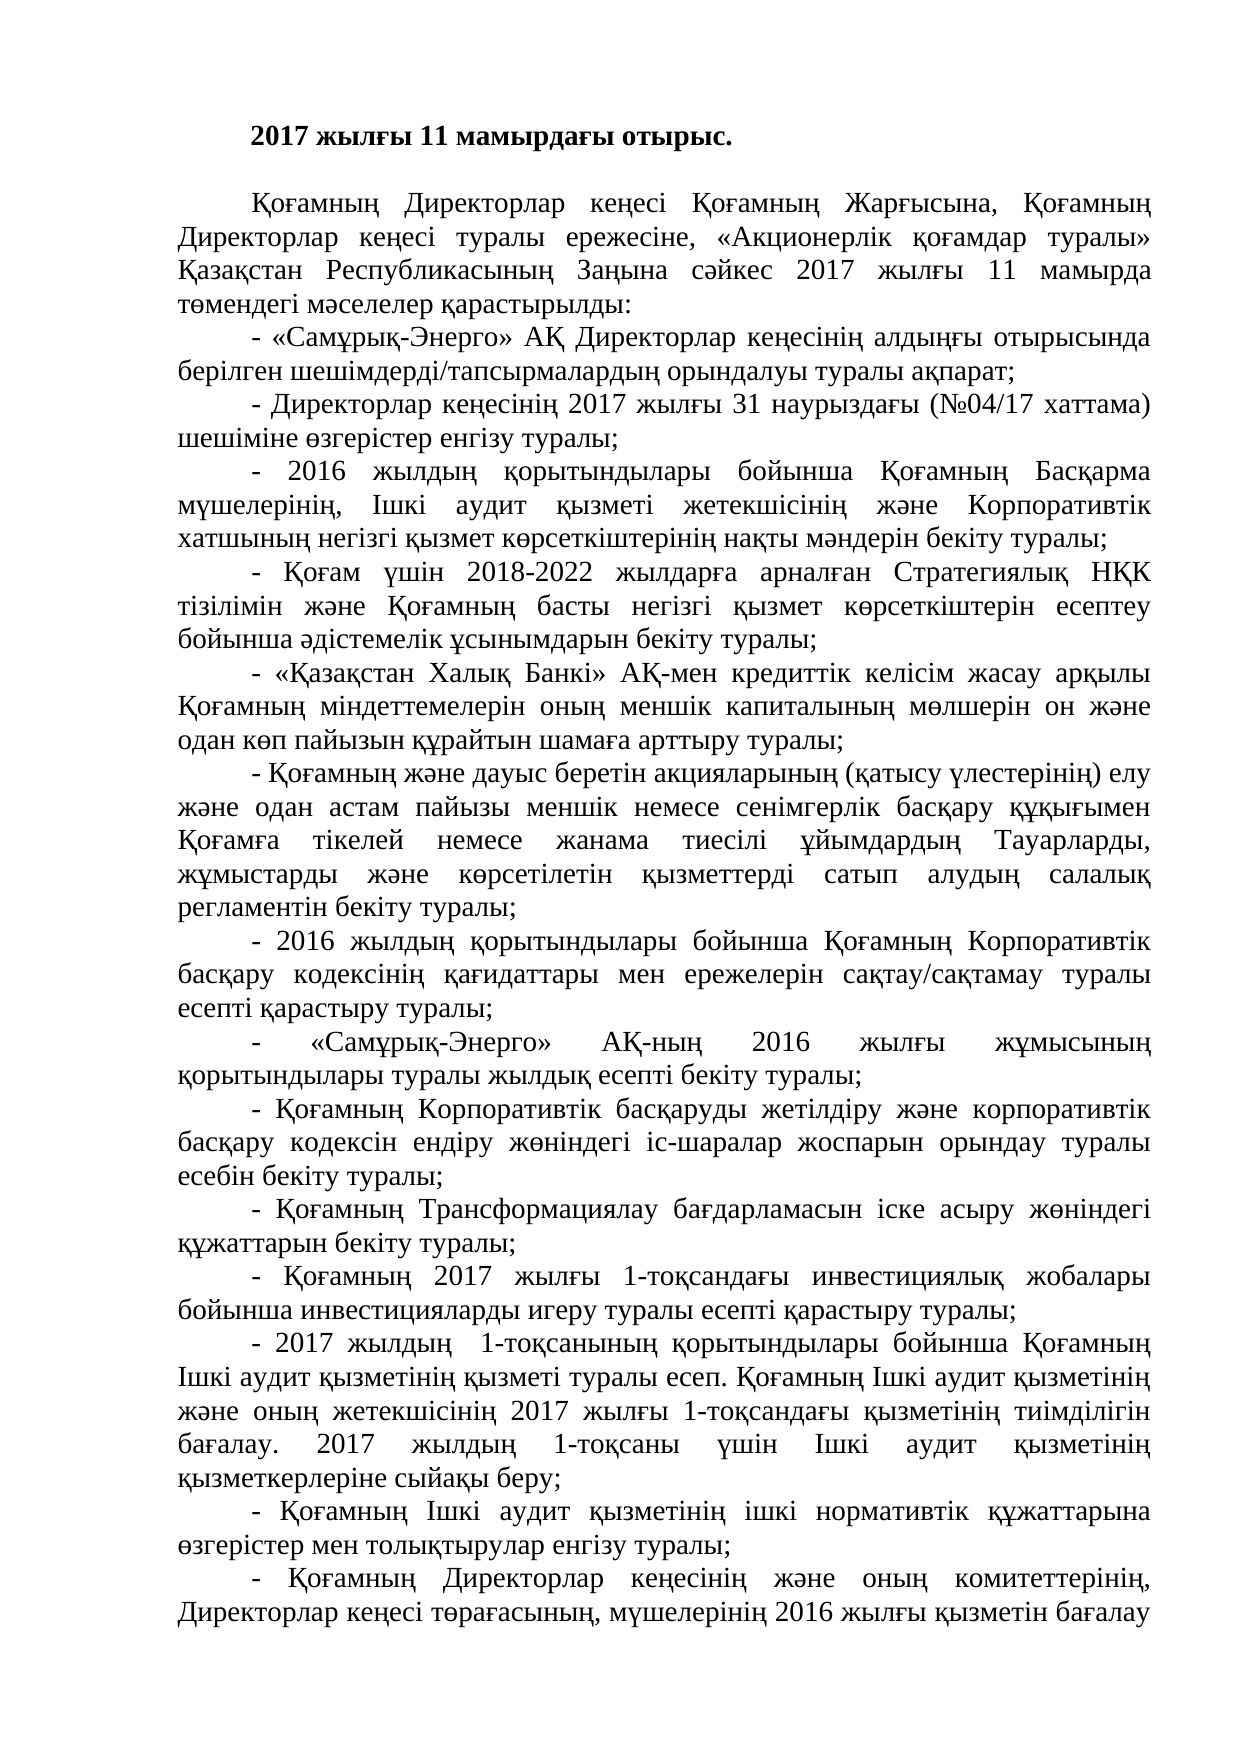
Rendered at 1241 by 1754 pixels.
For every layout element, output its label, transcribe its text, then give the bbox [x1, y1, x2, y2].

text - Қоғамның Трансформациялау бағдарламасын іске асыру жөніндегі құжаттарын бекіту туралы; [177, 1191, 1152, 1258]
text - 2016 жылдың қорытындылары бойынша Қоғамның Корпоративтік басқару кодексінің қағидаттары мен ережелерін сақтау/сақтамау туралы есепті қарастыру туралы; [177, 923, 1152, 1024]
text 2017 жылғы 11 мамырдағы отырыс. [177, 118, 1152, 152]
text - Қоғамның Ішкі аудит қызметінің ішкі нормативтік құжаттарына өзгерістер мен толықтырулар енгізу туралы; [177, 1493, 1152, 1560]
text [177, 1560, 1152, 1627]
text - 2017 жылдың 1-тоқсанының қорытындылары бойынша Қоғамның Ішкі аудит қызметінің қызметі туралы есеп. Қоғамның Ішкі аудит қызметінің және оның жетекшісінің 2017 жылғы 1-тоқсандағы қызметінің тиімділігін бағалау. 2017 жылдың 1-тоқсаны үшін Ішкі аудит қызметінің қызметкерлеріне сыйақы беру; [177, 1326, 1152, 1493]
text - Қоғам үшін 2018-2022 жылдарға арналған Стратегиялық НҚК тізілімін және Қоғамның басты негізгі қызмет көрсеткіштерін есептеу бойынша әдістемелік ұсынымдарын бекіту туралы; [177, 554, 1152, 655]
text - «Самұрық-Энерго» АҚ Директорлар кеңесінің алдыңғы отырысында берілген шешімдерді/тапсырмалардың орындалуы туралы ақпарат; [177, 319, 1152, 386]
text - Қоғамның және дауыс беретін акцияларының (қатысу үлестерінің) елу және одан астам пайызы меншік немесе сенімгерлік басқару құқығымен Қоғамға тікелей немесе жанама тиесілі ұйымдардың Тауарларды, жұмыстарды және көрсетілетін қызметтерді сатып алудың салалық регламентін бекіту туралы; [177, 755, 1152, 923]
text - Қоғамның 2017 жылғы 1-тоқсандағы инвестициялық жобалары бойынша инвестицияларды игеру туралы есепті қарастыру туралы; [177, 1258, 1152, 1326]
text Қоғамның Директорлар кеңесі Қоғамның Жарғысына, Қоғамның Директорлар кеңесі туралы ережесіне, «Акционерлік қоғамдар туралы» Қазақстан Республикасының Заңына сәйкес 2017 жылғы 11 мамырда төмендегі мәселелер қарастырылды: [177, 185, 1152, 319]
text - 2016 жылдың қорытындылары бойынша Қоғамның Басқарма мүшелерінің, Ішкі аудит қызметі жетекшісінің және Корпоративтік хатшының негізгі қызмет көрсеткіштерінің нақты мәндерін бекіту туралы; [177, 453, 1152, 554]
text - Директорлар кеңесінің 2017 жылғы 31 наурыздағы (№04/17 хаттама) шешіміне өзгерістер енгізу туралы; [177, 386, 1152, 453]
text - Қоғамның Корпоративтік басқаруды жетілдіру және корпоративтік басқару кодексін ендіру жөніндегі іс-шаралар жоспарын орындау туралы есебін бекіту туралы; [177, 1091, 1152, 1191]
text - «Самұрық-Энерго» АҚ-ның 2016 жылғы жұмысының қорытындылары туралы жылдық есепті бекіту туралы; [177, 1024, 1152, 1091]
text - «Қазақстан Халық Банкі» АҚ-мен кредиттік келісім жасау арқылы Қоғамның міндеттемелерін оның меншік капиталының мөлшерін он және одан көп пайызын құрайтын шамаға арттыру туралы; [177, 655, 1152, 755]
